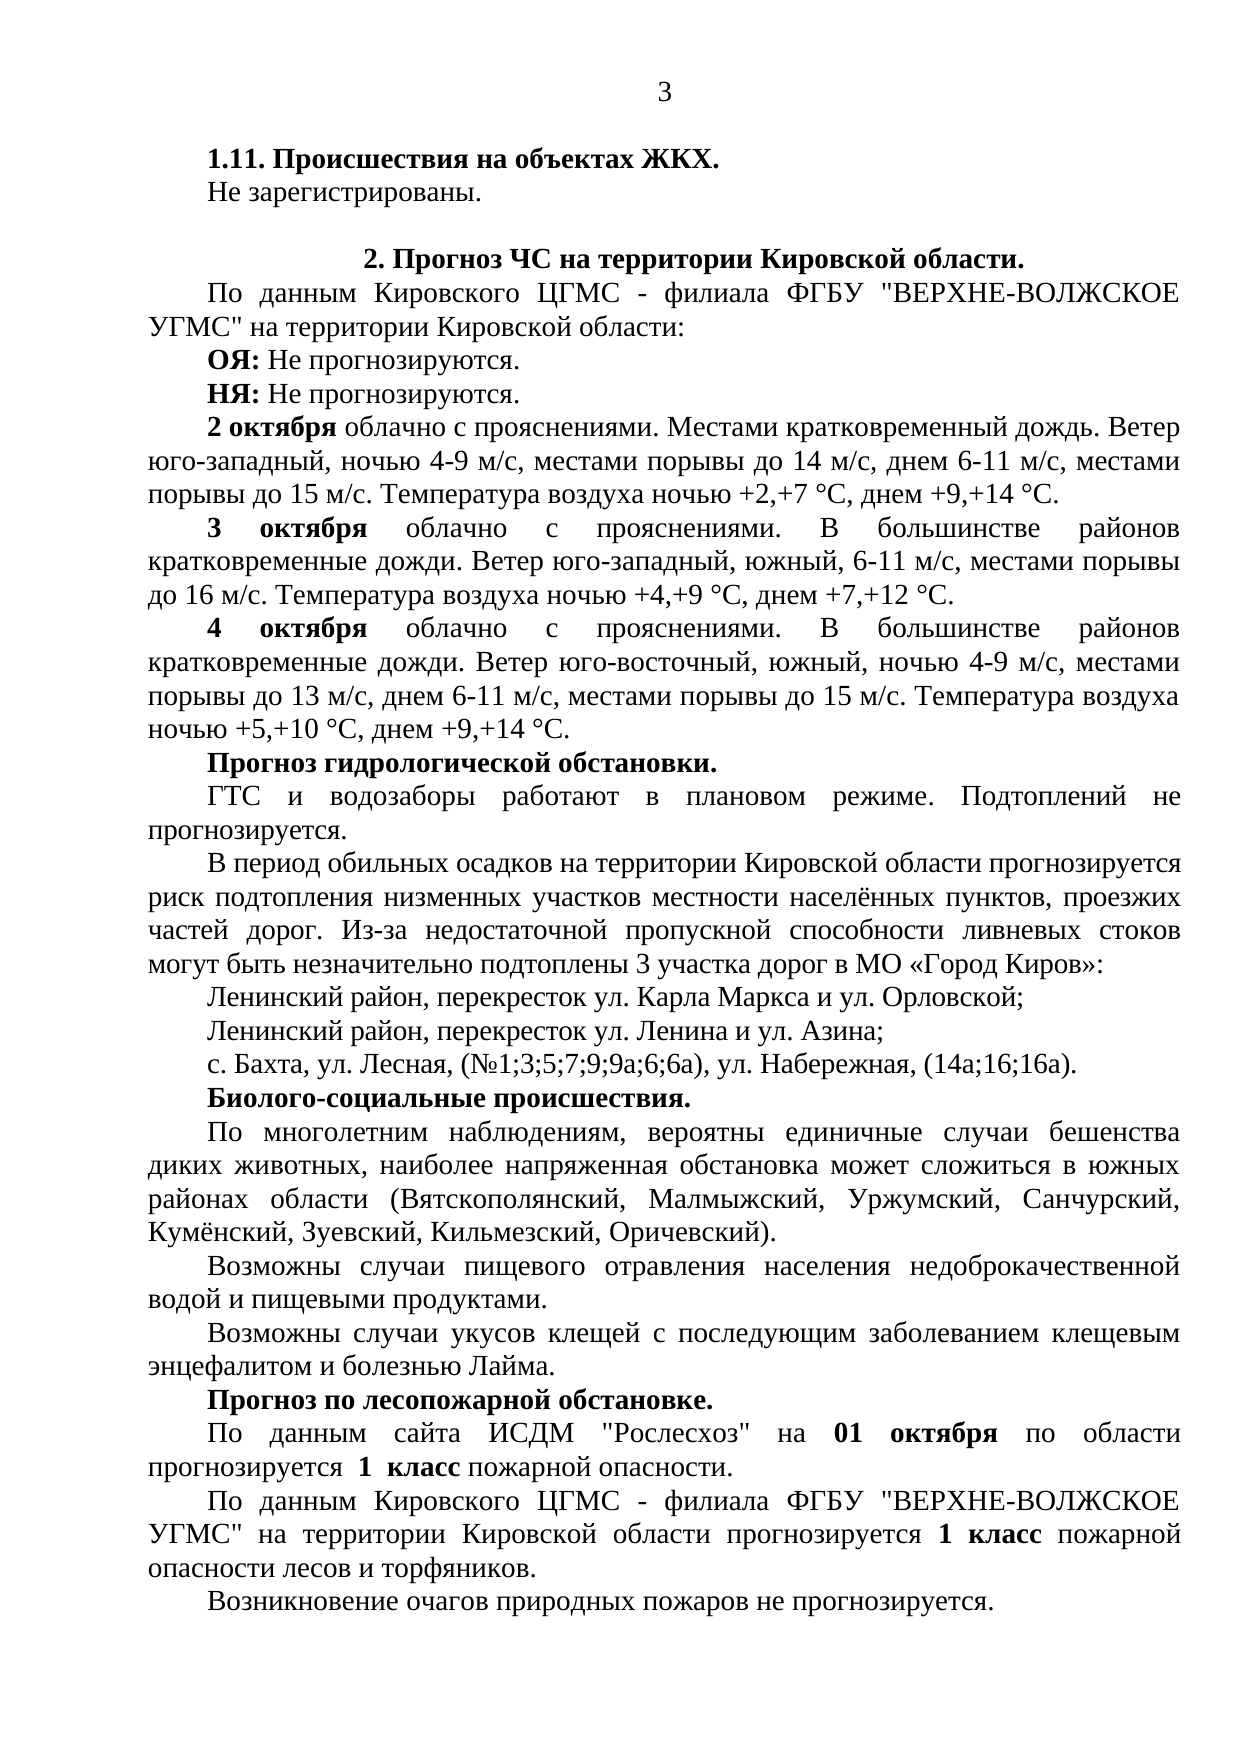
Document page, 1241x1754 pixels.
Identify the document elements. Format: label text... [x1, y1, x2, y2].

text ОЯ: Не прогнозируются. [148, 342, 1181, 376]
text Возникновение очагов природных пожаров не прогнозируется. [148, 1583, 1181, 1617]
text 4 октября облачно с прояснениями. В большинстве районов кратковременные дожди. Ветер юго-восточный, южный, ночью 4-9 м/с, местами порывы до 13 м/с, днем 6-11 м/с, местами порывы до 15 м/с. Температура воздуха ночью +5,+10 °C, днем +9,+14 °C. [148, 611, 1181, 745]
text Биолого-социальные происшествия. [148, 1080, 1181, 1114]
text Возможны случаи укусов клещей с последующим заболеванием клещевым энцефалитом и болезнью Лайма. [148, 1315, 1181, 1382]
text НЯ: Не прогнозируются. [148, 376, 1181, 409]
text с. Бахта, ул. Лесная, (№1;3;5;7;9;9а;6;6а), ул. Набережная, (14а;16;16а). [148, 1047, 1181, 1080]
text По данным Кировского ЦГМС - филиала ФГБУ "ВЕРХНЕ-ВОЛЖСКОЕ УГМС" на территории Кировской области: [148, 275, 1181, 342]
text Прогноз по лесопожарной обстановке. [148, 1382, 1181, 1416]
text По данным Кировского ЦГМС - филиала ФГБУ "ВЕРХНЕ-ВОЛЖСКОЕ УГМС" на территории Кировской области прогнозируется 1 класс пожарной опасности лесов и торфяников. [148, 1483, 1181, 1583]
text 2 октября облачно с прояснениями. Местами кратковременный дождь. Ветер юго-западный, ночью 4-9 м/с, местами порывы до 14 м/с, днем 6-11 м/с, местами порывы до 15 м/с. Температура воздуха ночью +2,+7 °C, днем +9,+14 °C. [148, 409, 1181, 510]
text 2. Прогноз ЧС на территории Кировской области. [148, 242, 1181, 275]
text По многолетним наблюдениям, вероятны единичные случаи бешенства диких животных, наиболее напряженная обстановка может сложиться в южных районах области (Вятскополянский, Малмыжский, Уржумский, Санчурский, Кумёнский, Зуевский, Кильмезский, Оричевский). [148, 1114, 1181, 1248]
text ГТС и водозаборы работают в плановом режиме. Подтоплений не прогнозируется. [148, 778, 1181, 845]
text Не зарегистрированы. [207, 174, 1181, 208]
text В период обильных осадков на территории Кировской области прогнозируется риск подтопления низменных участков местности населённых пунктов, проезжих частей дорог. Из-за недостаточной пропускной способности ливневых стоков могут быть незначительно подтоплены 3 участка дорог в МО «Город Киров»: [148, 845, 1181, 979]
text 1.11. Происшествия на объектах ЖКХ. [148, 141, 1181, 174]
text Ленинский район, перекресток ул. Карла Маркса и ул. Орловской; [148, 979, 1181, 1013]
text Прогноз гидрологической обстановки. [148, 745, 1181, 778]
text Ленинский район, перекресток ул. Ленина и ул. Азина; [148, 1013, 1181, 1047]
text По данным сайта ИСДМ "Рослесхоз" на 01 октября по области прогнозируется 1 класс пожарной опасности. [148, 1416, 1181, 1483]
text Возможны случаи пищевого отравления населения недоброкачественной водой и пищевыми продуктами. [148, 1248, 1181, 1315]
text 3 октября облачно с прояснениями. В большинстве районов кратковременные дожди. Ветер юго-западный, южный, 6-11 м/с, местами порывы до 16 м/с. Температура воздуха ночью +4,+9 °C, днем +7,+12 °C. [148, 510, 1181, 611]
